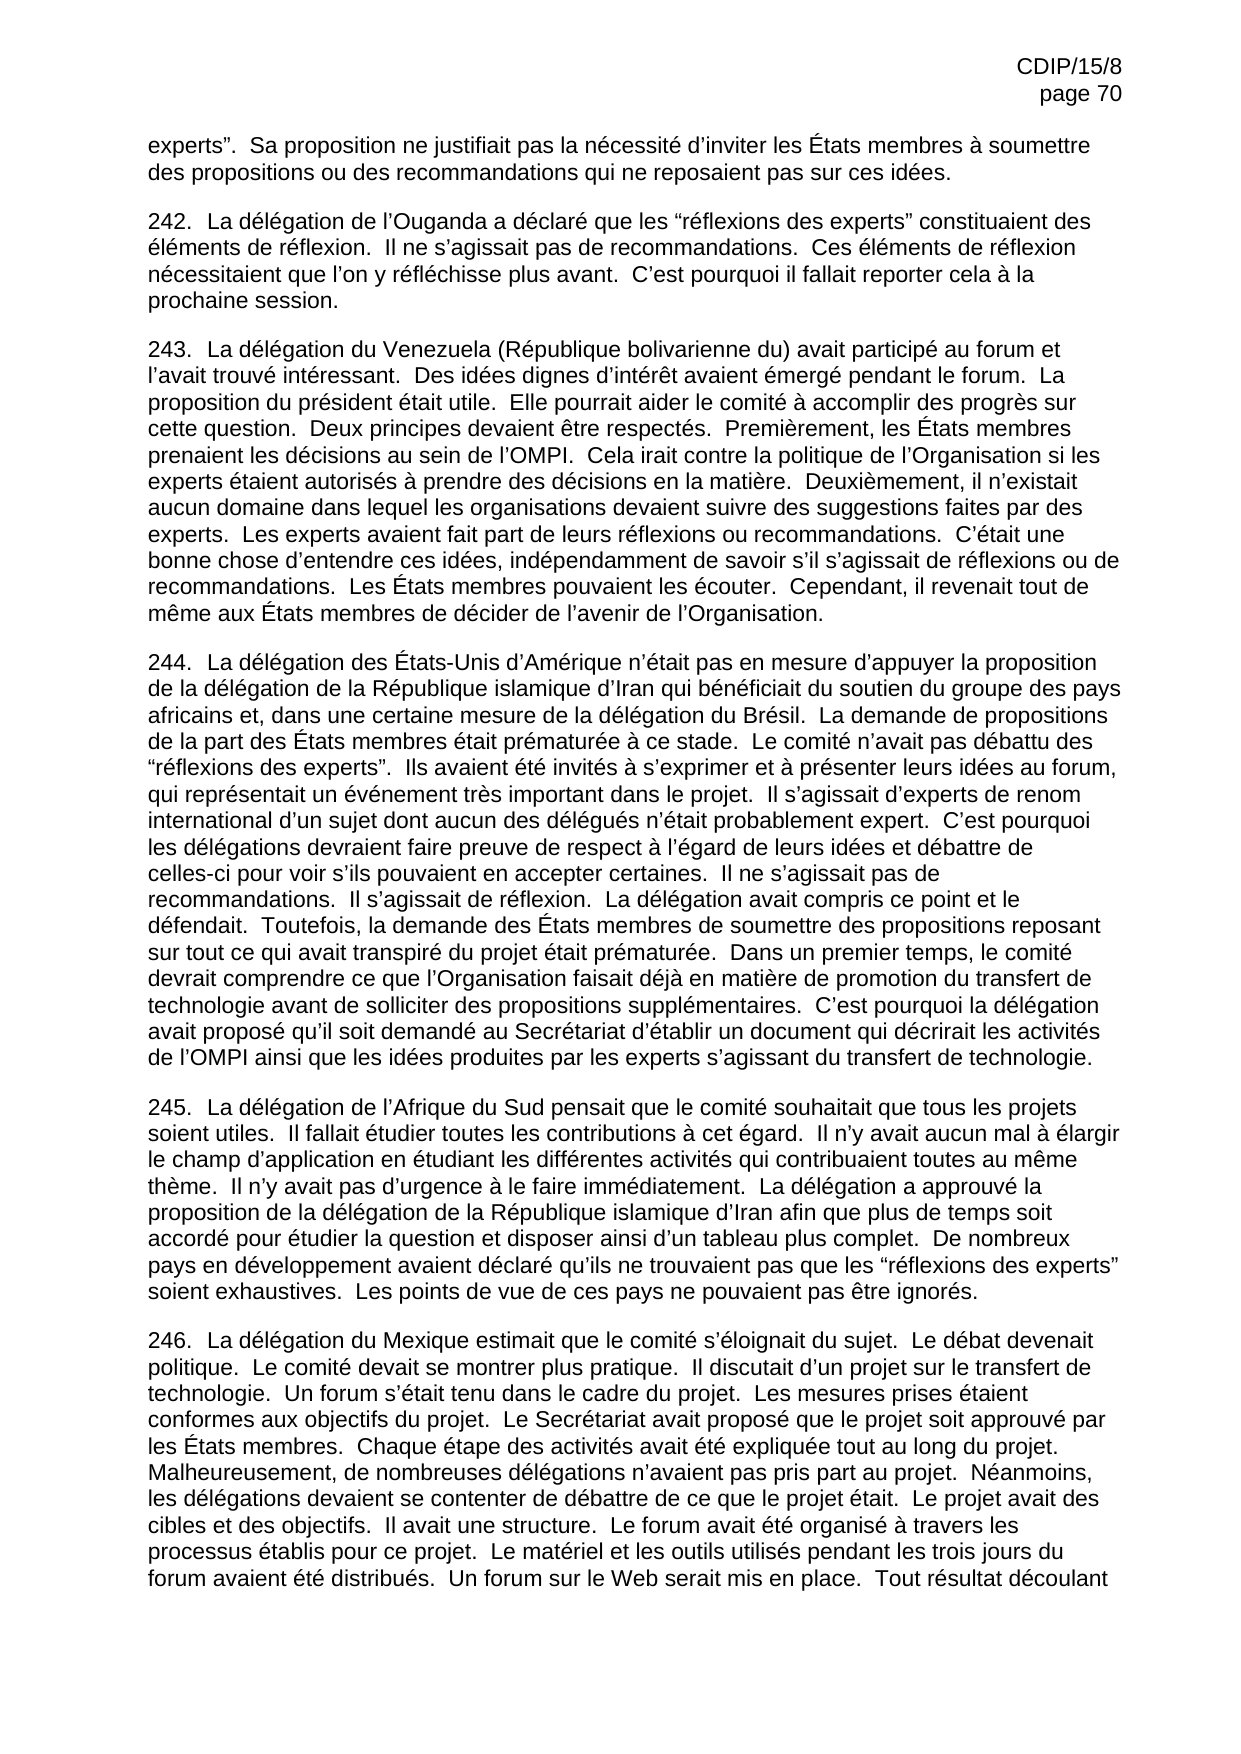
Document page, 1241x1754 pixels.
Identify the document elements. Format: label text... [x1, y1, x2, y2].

text La délégation du Venezuela (République bolivarienne du) avait participé au forum et l’avait trouvé intéressant. Des idées dignes d’intérêt avaient émergé pendant le forum. La proposition du président était utile. Elle pourrait aider le comité à accomplir des progrès sur cette question. Deux principes devaient être respectés. Premièrement, les États membres prenaient les décisions au sein de l’OMPI. Cela irait contre la politique de l’Organisation si les experts étaient autorisés à prendre des décisions en la matière. Deuxièmement, il n’existait aucun domaine dans lequel les organisations devaient suivre des suggestions faites par des experts. Les experts avaient fait part de leurs réflexions ou recommandations. C’était une bonne chose d’entendre ces idées, indépendamment de savoir s’il s’agissait de réflexions ou de recommandations. Les États membres pouvaient les écouter. Cependant, il revenait tout de même aux États membres de décider de l’avenir de l’Organisation. [148, 336, 1122, 626]
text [148, 132, 1122, 185]
text La délégation des États-Unis d’Amérique n’était pas en mesure d’appuyer la proposition de la délégation de la République islamique d’Iran qui bénéficiait du soutien du groupe des pays africains et, dans une certaine mesure de la délégation du Brésil. La demande de propositions de la part des États membres était prématurée à ce stade. Le comité n’avait pas débattu des “réflexions des experts”. Ils avaient été invités à s’exprimer et à présenter leurs idées au forum, qui représentait un événement très important dans le projet. Il s’agissait d’experts de renom international d’un sujet dont aucun des délégués n’était probablement expert. C’est pourquoi les délégations devraient faire preuve de respect à l’égard de leurs idées et débattre de celles-ci pour voir s’ils pouvaient en accepter certaines. Il ne s’agissait pas de recommandations. Il s’agissait de réflexion. La délégation avait compris ce point et le défendait. Toutefois, la demande des États membres de soumettre des propositions reposant sur tout ce qui avait transpiré du projet était prématurée. Dans un premier temps, le comité devrait comprendre ce que l’Organisation faisait déjà en matière de promotion du transfert de technologie avant de solliciter des propositions supplémentaires. C’est pourquoi la délégation avait proposé qu’il soit demandé au Secrétariat d’établir un document qui décrirait les activités de l’OMPI ainsi que les idées produites par les experts s’agissant du transfert de technologie. [148, 649, 1122, 1071]
text La délégation de l’Ouganda a déclaré que les “réflexions des experts” constituaient des éléments de réflexion. Il ne s’agissait pas de recommandations. Ces éléments de réflexion nécessitaient que l’on y réfléchisse plus avant. C’est pourquoi il fallait reporter cela à la prochaine session. [148, 208, 1122, 313]
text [148, 1327, 1122, 1591]
text La délégation de l’Afrique du Sud pensait que le comité souhaitait que tous les projets soient utiles. Il fallait étudier toutes les contributions à cet égard. Il n’y avait aucun mal à élargir le champ d’application en étudiant les différentes activités qui contribuaient toutes au même thème. Il n’y avait pas d’urgence à le faire immédiatement. La délégation a approuvé la proposition de la délégation de la République islamique d’Iran afin que plus de temps soit accordé pour étudier la question et disposer ainsi d’un tableau plus complet. De nombreux pays en développement avaient déclaré qu’ils ne trouvaient pas que les “réflexions des experts” soient exhaustives. Les points de vue de ces pays ne pouvaient pas être ignorés. [148, 1093, 1122, 1304]
